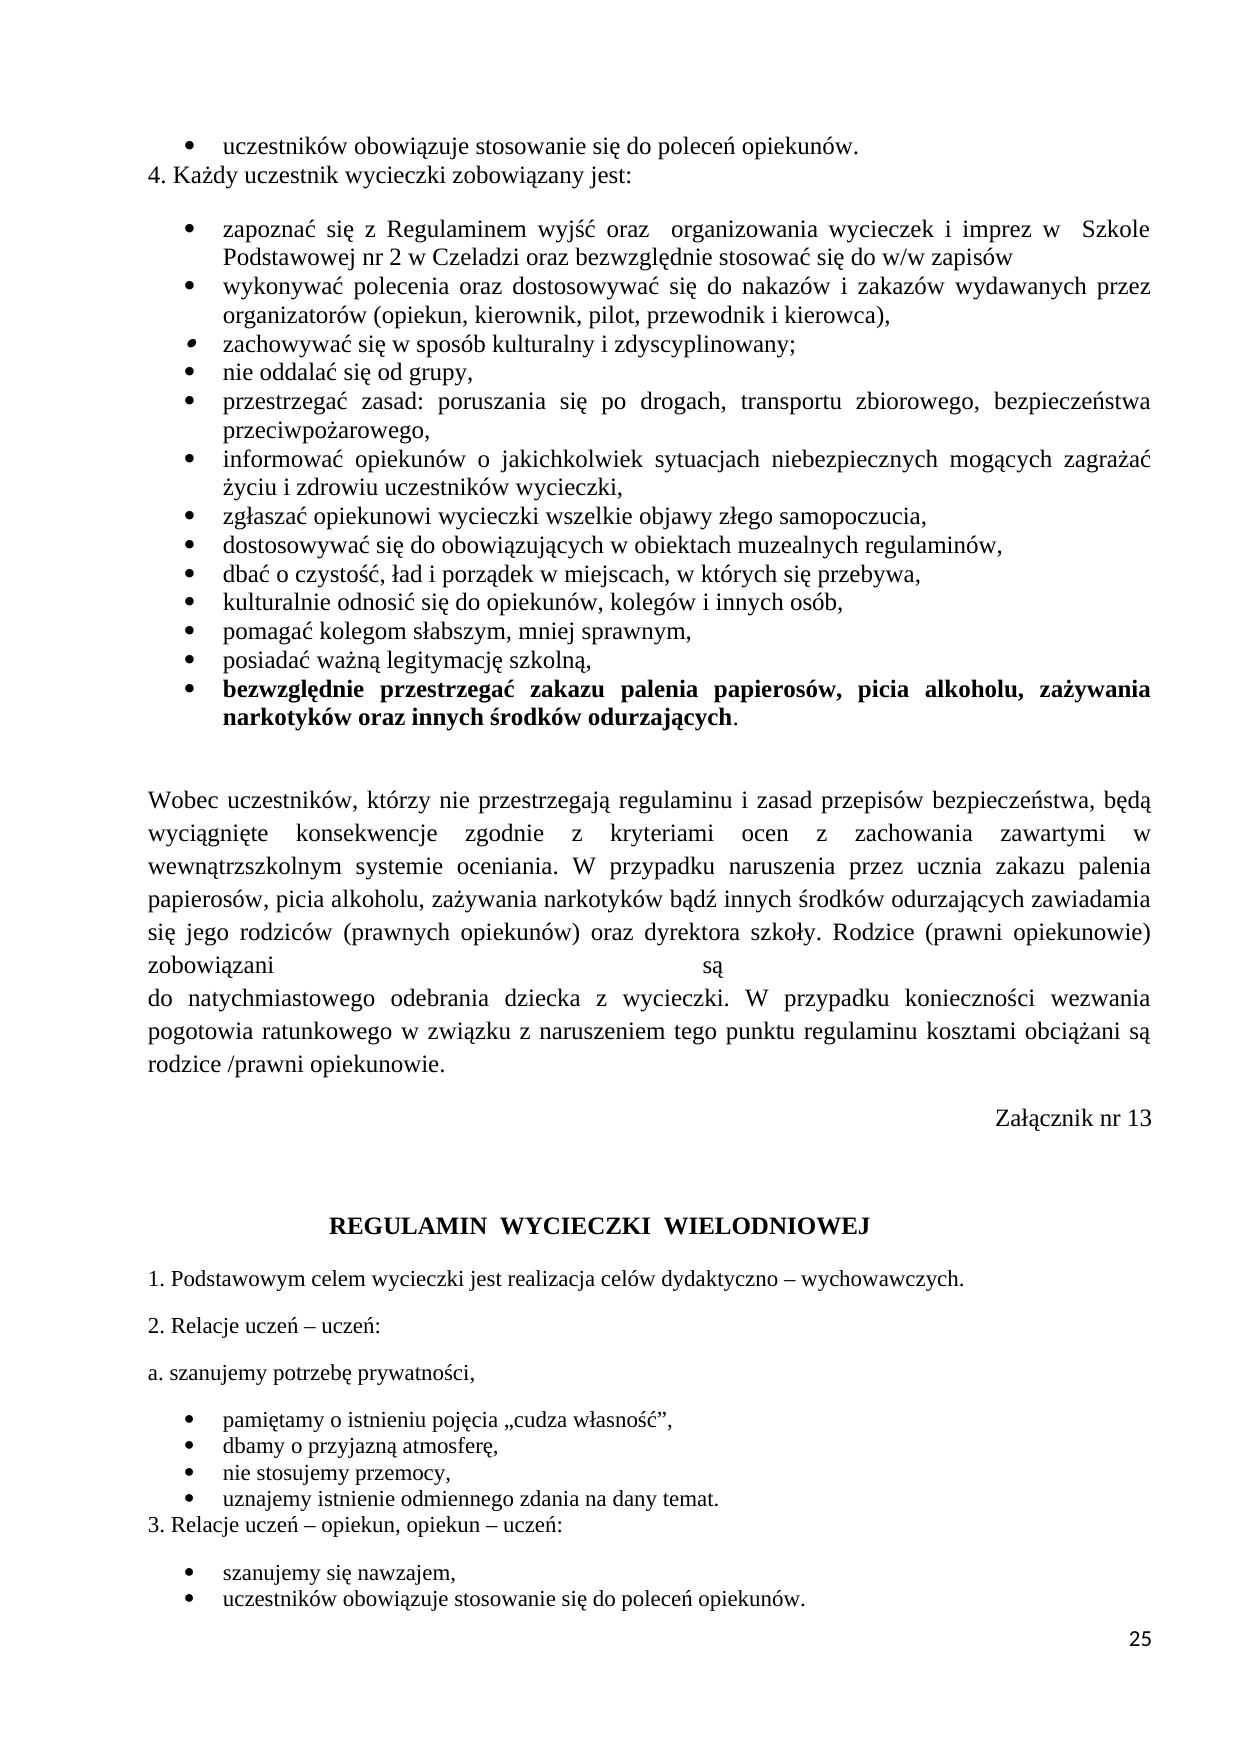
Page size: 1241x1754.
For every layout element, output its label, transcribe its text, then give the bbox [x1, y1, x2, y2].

text a. szanujemy potrzebę prywatności, [148, 1359, 1152, 1385]
list pomagać kolegom słabszym, mniej sprawnym, [185, 616, 1152, 645]
list zgłaszać opiekunowi wycieczki wszelkie objawy złego samopoczucia, [185, 501, 1152, 530]
text REGULAMIN WYCIECZKI WIELODNIOWEJ [148, 1211, 1152, 1239]
text 3. Relacje uczeń – opiekun, opiekun – uczeń: [148, 1512, 1152, 1538]
list nie stosujemy przemocy, [185, 1459, 1152, 1485]
list informować opiekunów o jakichkolwiek sytuacjach niebezpiecznych mogących zagrażać życiu i zdrowiu uczestników wycieczki, [185, 444, 1152, 501]
list zachowywać się w sposób kulturalny i zdyscyplinowany; [185, 329, 1152, 357]
list uczestników obowiązuje stosowanie się do poleceń opiekunów. [185, 131, 1152, 160]
list dbać o czystość, ład i porządek w miejscach, w których się przebywa, [185, 559, 1152, 587]
text 1. Podstawowym celem wycieczki jest realizacja celów dydaktyczno – wychowawczych. [148, 1264, 1152, 1291]
text 4. Każdy uczestnik wycieczki zobowiązany jest: [148, 160, 1152, 188]
list uczestników obowiązuje stosowanie się do poleceń opiekunów. [185, 1585, 1152, 1611]
list bezwzględnie przestrzegać zakazu palenia papierosów, picia alkoholu, zażywania narkotyków oraz innych środków odurzających. [185, 674, 1152, 731]
list kulturalnie odnosić się do opiekunów, kolegów i innych osób, [185, 587, 1152, 616]
list dbamy o przyjazną atmosferę, [185, 1432, 1152, 1459]
list dostosowywać się do obowiązujących w obiektach muzealnych regulaminów, [185, 530, 1152, 559]
text Wobec uczestników, którzy nie przestrzegają regulaminu i zasad przepisów bezpieczeństwa, będą wyciągnięte konsekwencje zgodnie z kryteriami ocen z zachowania zawartymi w wewnątrzszkolnym systemie oceniania. W przypadku naruszenia przez ucznia zakazu palenia papierosów, picia alkoholu, zażywania narkotyków bądź innych środków odurzających zawiadamia się jego rodziców (prawnych opiekunów) oraz dyrektora szkoły. Rodzice (prawni opiekunowie) zobowiązani są do natychmiastowego odebrania dziecka z wycieczki. W przypadku konieczności wezwania pogotowia ratunkowego w związku z naruszeniem tego punktu regulaminu kosztami obciążani są rodzice /prawni opiekunowie. [148, 785, 1152, 1078]
list wykonywać polecenia oraz dostosowywać się do nakazów i zakazów wydawanych przez organizatorów (opiekun, kierownik, pilot, przewodnik i kierowca), [185, 271, 1152, 329]
list nie oddalać się od grupy, [185, 357, 1152, 386]
list posiadać ważną legitymację szkolną, [185, 645, 1152, 674]
list zapoznać się z Regulaminem wyjść oraz organizowania wycieczek i imprez w Szkole Podstawowej nr 2 w Czeladzi oraz bezwzględnie stosować się do w/w zapisów [185, 214, 1152, 271]
text 2. Relacje uczeń – uczeń: [148, 1312, 1152, 1338]
text Załącznik nr 13 [148, 1103, 1152, 1132]
list szanujemy się nawzajem, [185, 1559, 1152, 1585]
list pamiętamy o istnieniu pojęcia „cudza własność”, [185, 1406, 1152, 1432]
list przestrzegać zasad: poruszania się po drogach, transportu zbiorowego, bezpieczeństwa przeciwpożarowego, [185, 386, 1152, 444]
list uznajemy istnienie odmiennego zdania na dany temat. [185, 1485, 1152, 1512]
